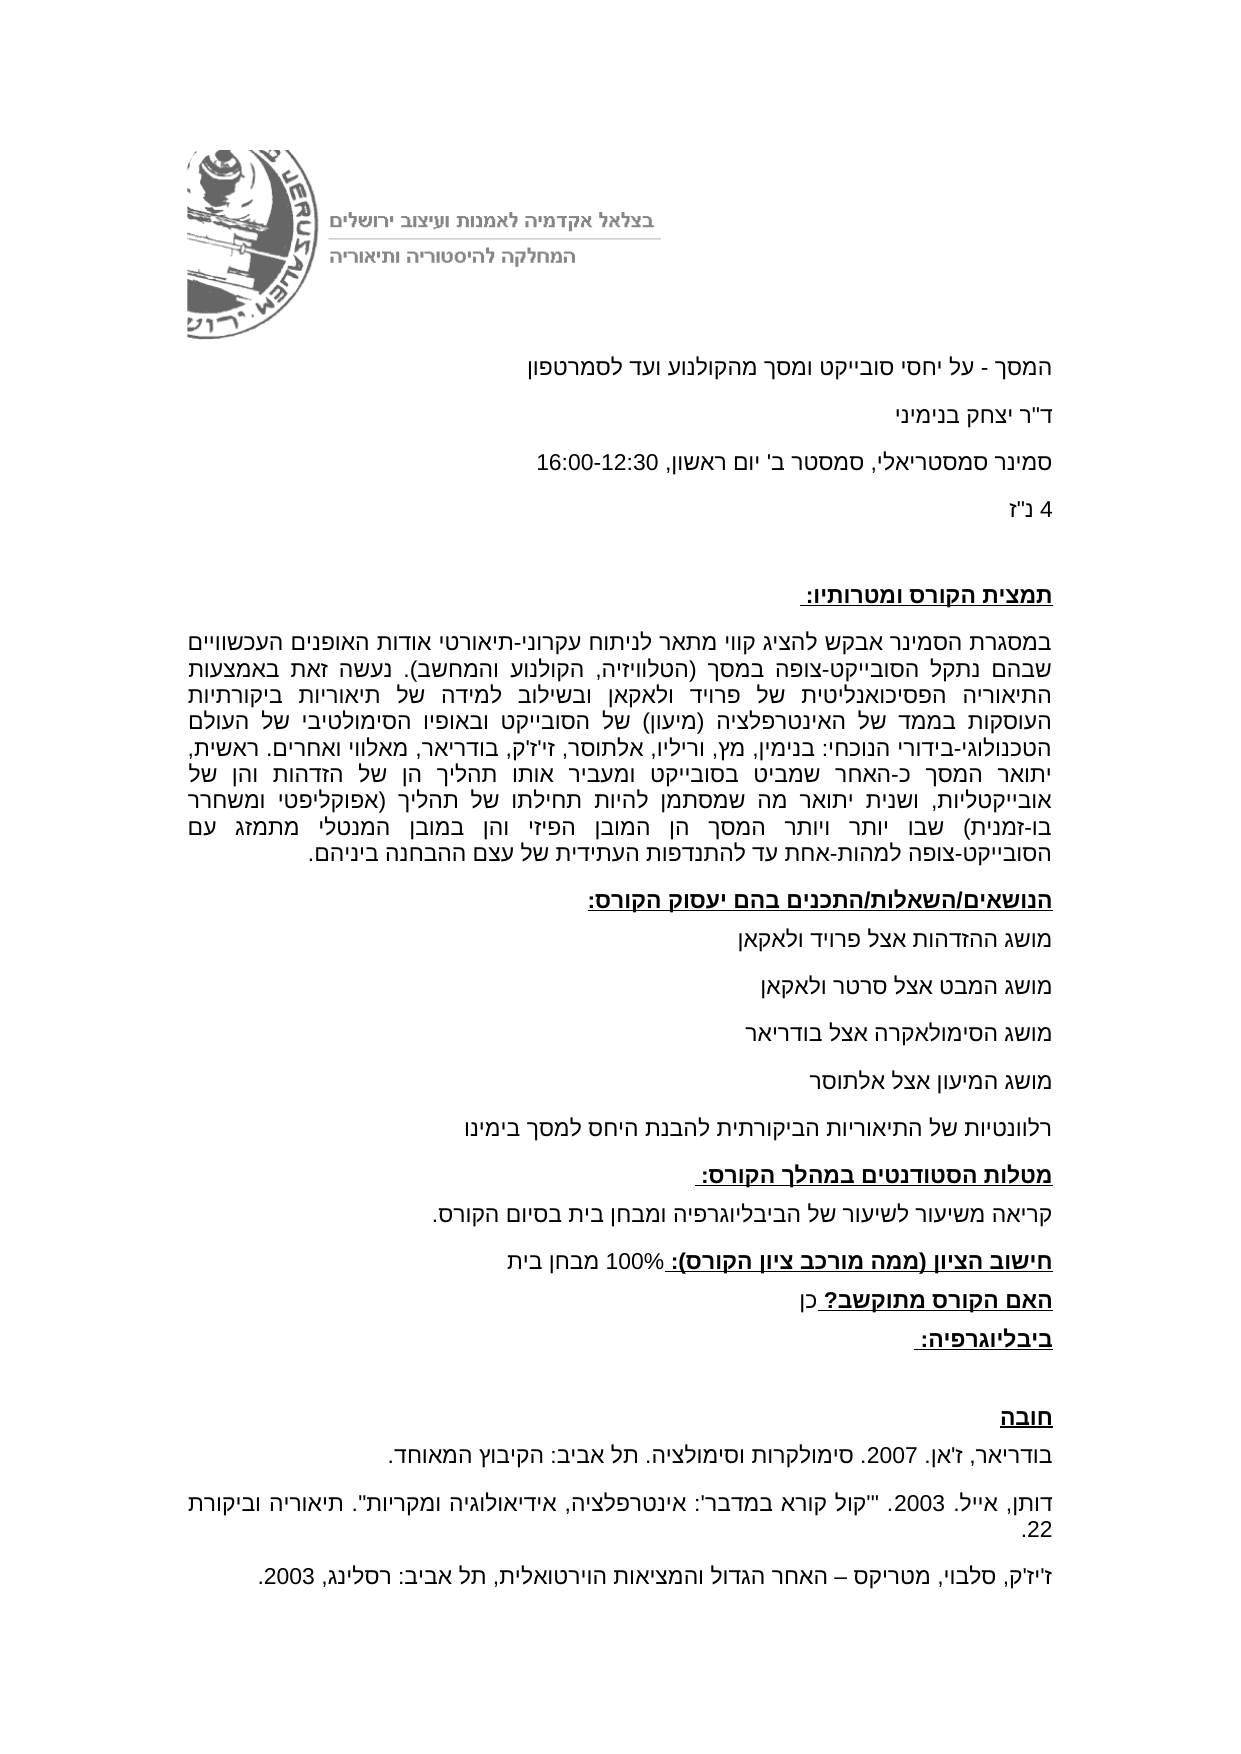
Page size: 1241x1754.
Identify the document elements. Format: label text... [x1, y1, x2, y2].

text ד"ר יצחק בנימיני [187, 402, 1053, 428]
text ביבליוגרפיה: [187, 1326, 1053, 1352]
text הנושאים/השאלות/התכנים בהם יעסוק הקורס: [187, 887, 1053, 913]
text רלוונטיות של התיאוריות הביקורתית להבנת היחס למסך בימינו [187, 1115, 1053, 1141]
text 4 נ"ז [187, 496, 1053, 522]
text חובה [187, 1403, 1053, 1430]
text דותן, אייל. 2003. "'קול קורא במדבר': אינטרפלציה, אידיאולוגיה ומקריות". תיאוריה וביקורת 22. [187, 1489, 1053, 1542]
picture [187, 150, 674, 342]
text מושג המיעון אצל אלתוסר [187, 1068, 1053, 1094]
text קריאה משיעור לשיעור של הביבליוגרפיה ומבחן בית בסיום הקורס. [187, 1201, 1053, 1227]
text מושג ההזדהות אצל פרויד ולאקאן [187, 926, 1053, 952]
text המסך - על יחסי סובייקט ומסך מהקולנוע ועד לסמרטפון [187, 354, 1053, 381]
text מושג המבט אצל סרטר ולאקאן [187, 973, 1053, 999]
text מטלות הסטודנטים במהלך הקורס: [187, 1162, 1053, 1188]
text חישוב הציון (ממה מורכב ציון הקורס): 100% מבחן בית [187, 1248, 1053, 1274]
text תמצית הקורס ומטרותיו: [187, 582, 1053, 608]
text ז'יז'ק, סלבוי, מטריקס – האחר הגדול והמציאות הוירטואלית, תל אביב: רסלינג, 2003. [187, 1563, 1053, 1589]
text מושג הסימולאקרה אצל בודריאר [187, 1020, 1053, 1047]
text האם הקורס מתוקשב? כן [187, 1287, 1053, 1313]
text סמינר סמסטריאלי, סמסטר ב' יום ראשון, 16:00-12:30 [187, 449, 1053, 475]
text במסגרת הסמינר אבקש להציג קווי מתאר לניתוח עקרוני-תיאורטי אודות האופנים העכשוויים שבהם נתקל הסובייקט-צופה במסך (הטלוויזיה, הקולנוע והמחשב). נעשה זאת באמצעות התיאוריה הפסיכואנליטית של פרויד ולאקאן ובשילוב למידה של תיאוריות ביקורתיות העוסקות בממד של האינטרפלציה (מיעון) של הסובייקט ובאופיו הסימולטיבי של העולם הטכנולוגי-בידורי הנוכחי: בנימין, מץ, וריליו, אלתוסר, זי'ז'ק, בודריאר, מאלווי ואחרים. ראשית, יתואר המסך כ-האחר שמביט בסובייקט ומעביר אותו תהליך הן של הזדהות והן של אובייקטליות, ושנית יתואר מה שמסתמן להיות תחילתו של תהליך (אפוקליפטי ומשחרר בו-זמנית) שבו יותר ויותר המסך הן המובן הפיזי והן במובן המנטלי מתמזג עם הסובייקט-צופה למהות-אחת עד להתנדפות העתידית של עצם ההבחנה ביניהם. [187, 629, 1053, 866]
text בודריאר, ז'אן. 2007. סימולקרות וסימולציה. תל אביב: הקיבוץ המאוחד. [187, 1442, 1053, 1469]
